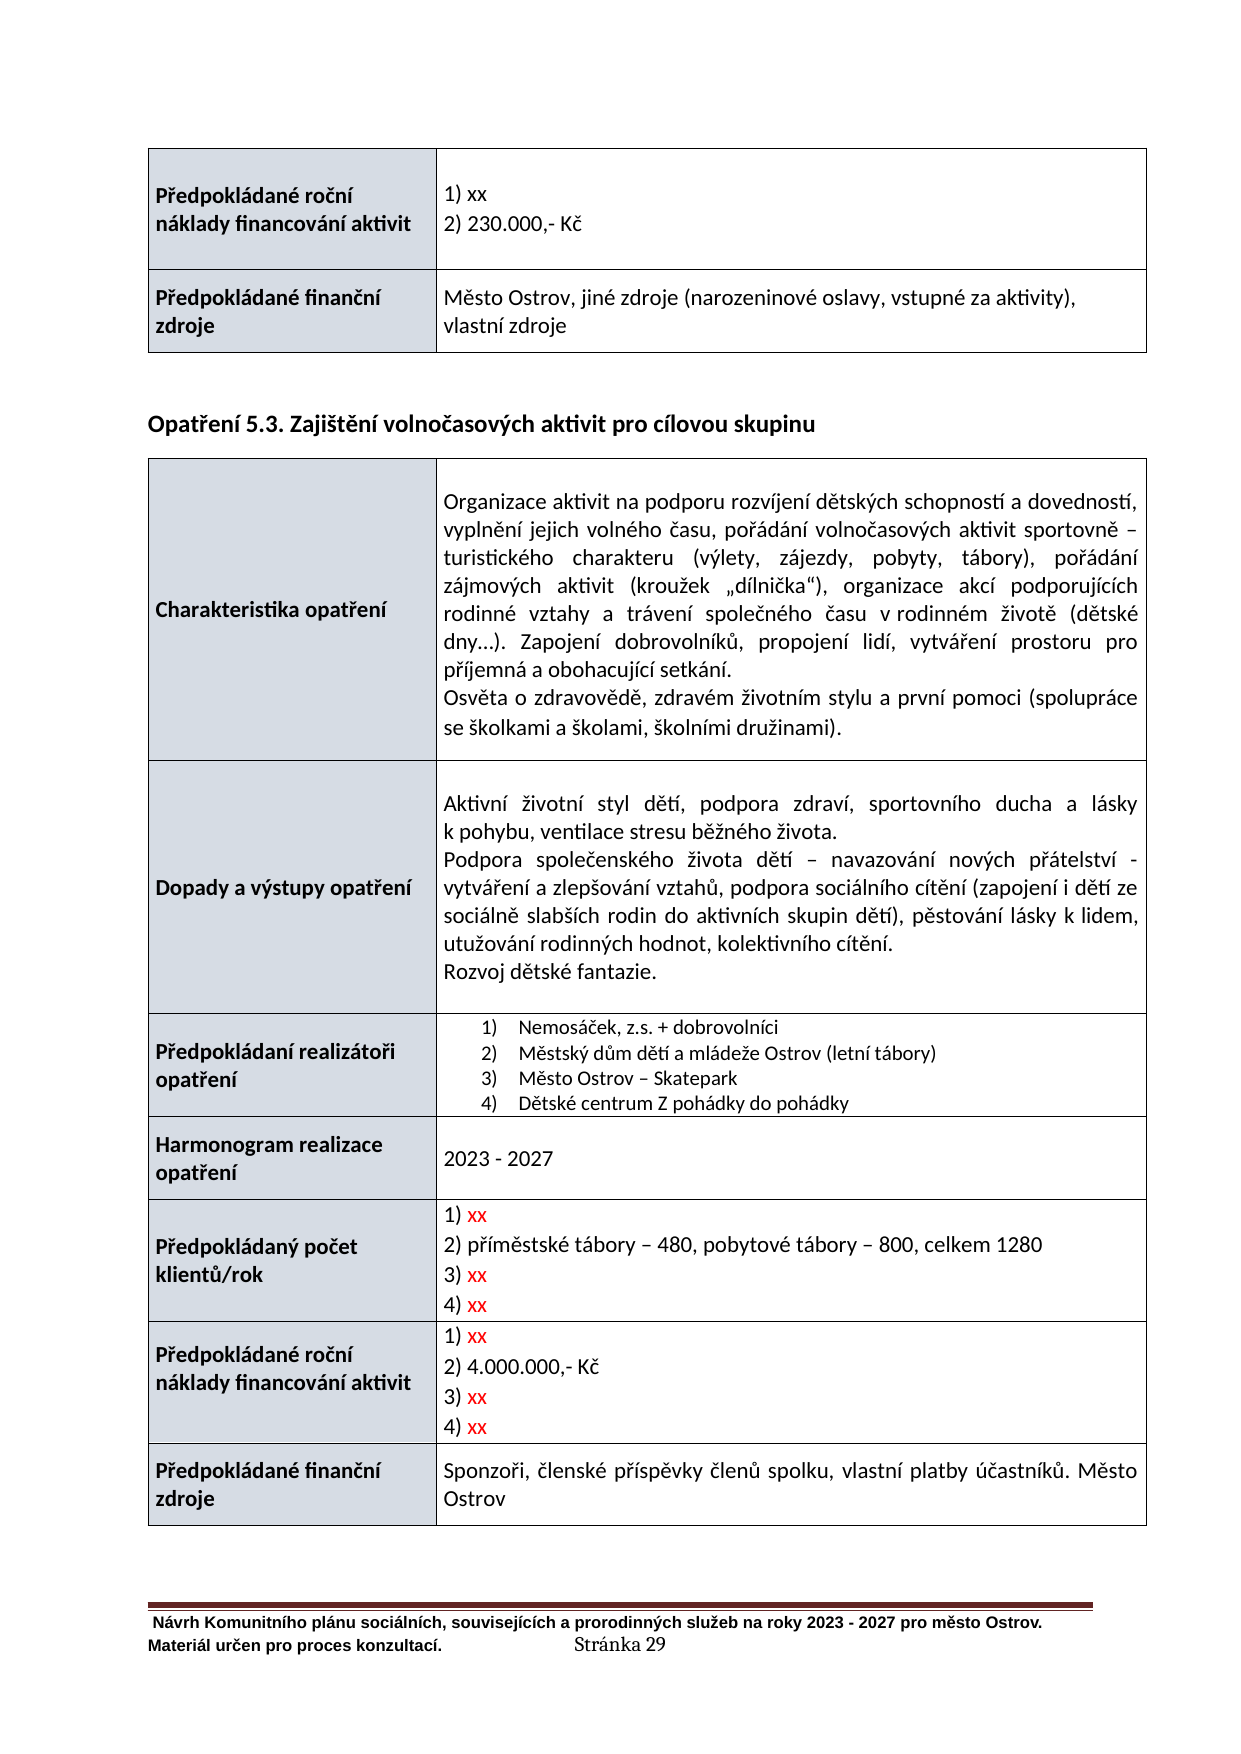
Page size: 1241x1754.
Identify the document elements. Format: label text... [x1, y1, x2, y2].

table_cell Předpokládané roční náklady financování aktivit [149, 149, 436, 269]
table_cell Sponzoři, členské příspěvky členů spolku, vlastní platby účastníků. Město Ostrov [437, 1444, 1146, 1525]
table_cell 1) xx 2) příměstské tábory – 480, pobytové tábory – 800, celkem 1280 3) xx 4) xx [437, 1200, 1146, 1321]
table_cell Harmonogram realizace opatření [149, 1117, 436, 1199]
table_cell 2023 - 2027 [437, 1117, 1146, 1199]
table_cell Město Ostrov, jiné zdroje (narozeninové oslavy, vstupné za aktivity), vlastní zdroje [437, 270, 1146, 352]
text Opatření 5.3. Zajištění volnočasových aktivit pro cílovou skupinu [148, 408, 1093, 439]
table_cell 1) xx 2) 4.000.000,- Kč 3) xx 4) xx [437, 1322, 1146, 1442]
table_cell 1) xx 2) 230.000,- Kč [437, 149, 1146, 269]
table_cell Nemosáček, z.s. + dobrovolníci Městský dům dětí a mládeže Ostrov (letní tábory) Město Ostrov – Skatepark Dětské centrum Z pohádky do pohádky [437, 1014, 1146, 1116]
table_header Charakteristika opatření [149, 459, 436, 760]
table_cell Předpokládaní realizátoři opatření [149, 1014, 436, 1116]
table_cell Aktivní životní styl dětí, podpora zdraví, sportovního ducha a lásky k pohybu, ventilace stresu běžného života. Podpora společenského života dětí – navazování nových přátelství - vytváření a zlepšování vztahů, podpora sociálního cítění (zapojení i dětí ze sociálně slabších rodin do aktivních skupin dětí), pěstování lásky k lidem, utužování rodinných hodnot, kolektivního cítění. Rozvoj dětské fantazie. [437, 761, 1146, 1013]
table_cell Předpokládané roční náklady financování aktivit [149, 1322, 436, 1442]
table_cell Předpokládané finanční zdroje [149, 1444, 436, 1525]
table_cell Předpokládané finanční zdroje [149, 270, 436, 352]
table_header Organizace aktivit na podporu rozvíjení dětských schopností a dovedností, vyplnění jejich volného času, pořádání volnočasových aktivit sportovně – turistického charakteru (výlety, zájezdy, pobyty, tábory), pořádání zájmových aktivit (kroužek „dílnička“), organizace akcí podporujících rodinné vztahy a trávení společného času v rodinném životě (dětské dny…). Zapojení dobrovolníků, propojení lidí, vytváření prostoru pro příjemná a obohacující setkání. Osvěta o zdravovědě, zdravém životním stylu a první pomoci (spolupráce se školkami a školami, školními družinami). [437, 459, 1146, 760]
table_cell Předpokládaný počet klientů/rok [149, 1200, 436, 1321]
table_cell Dopady a výstupy opatření [149, 761, 436, 1013]
